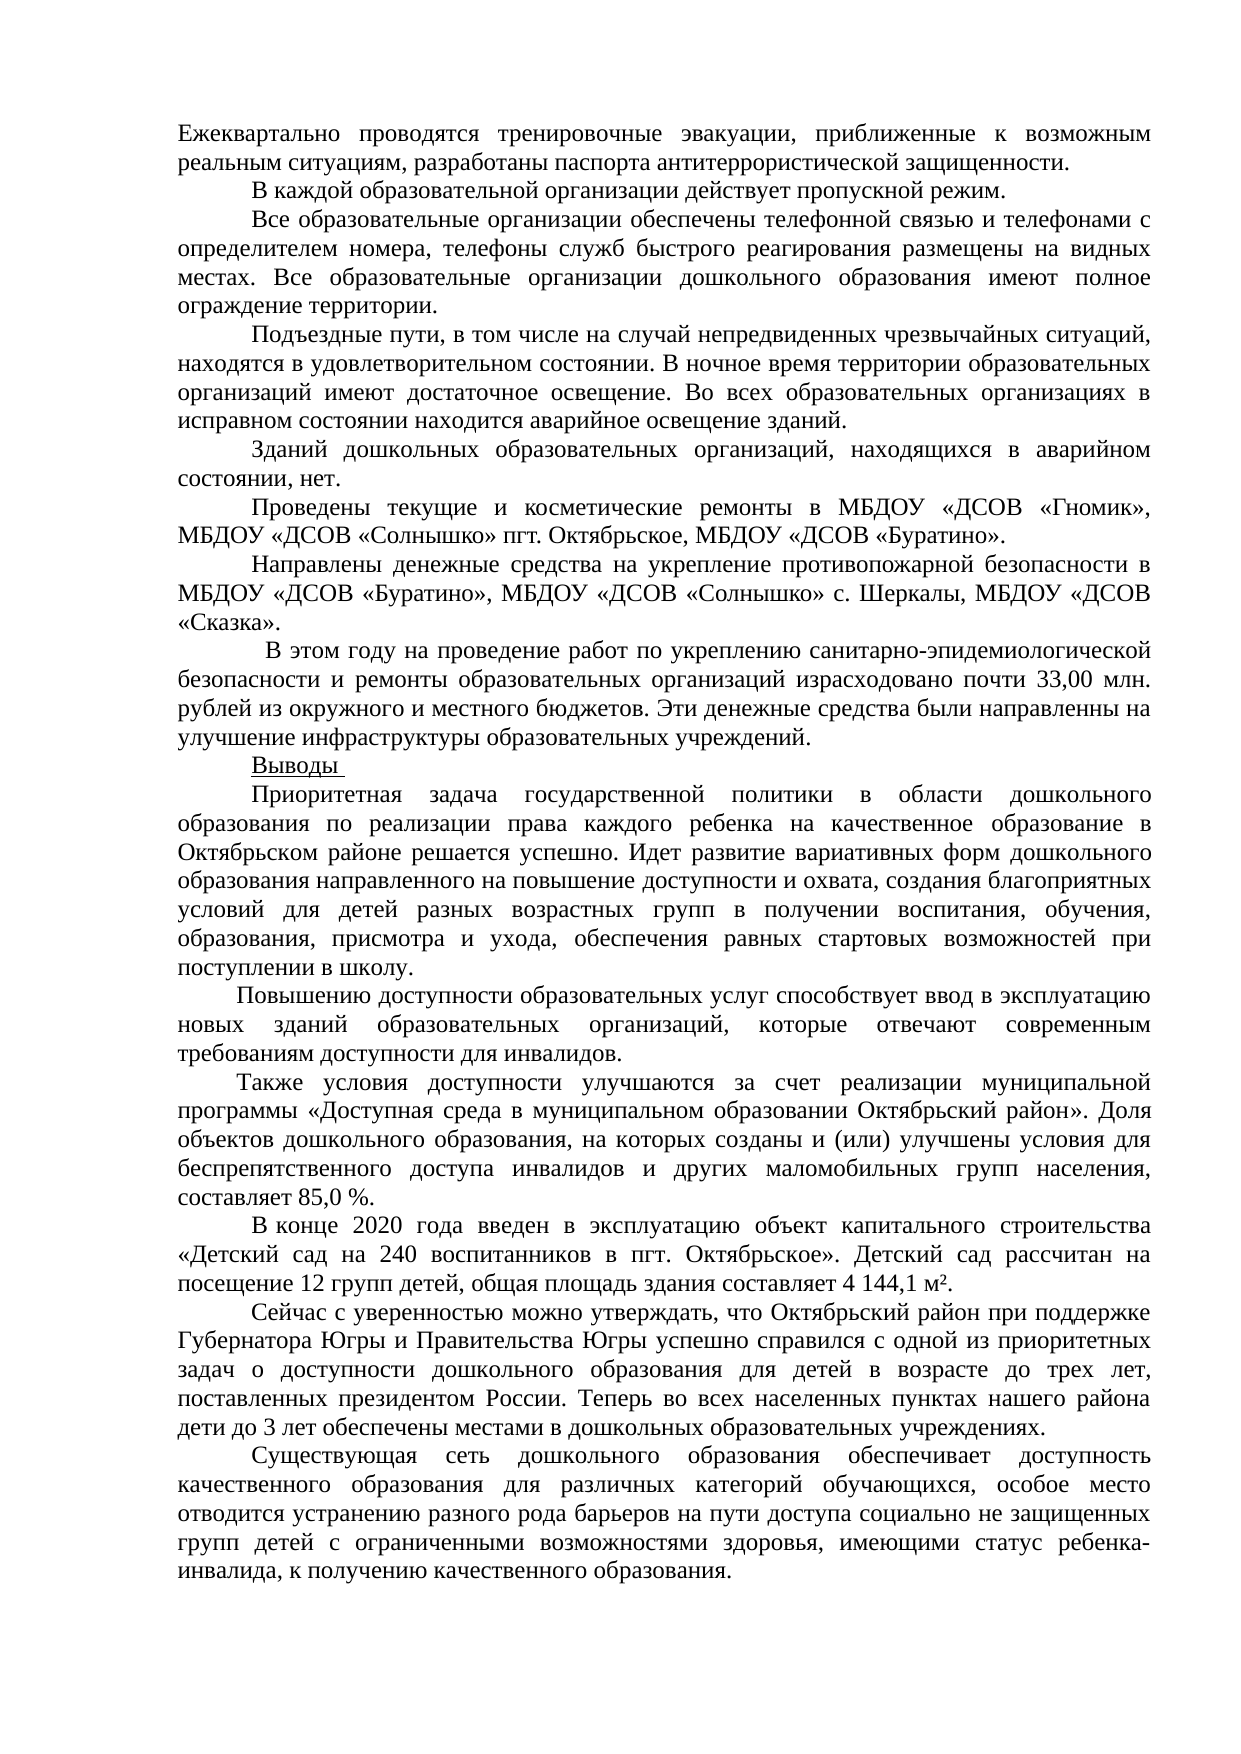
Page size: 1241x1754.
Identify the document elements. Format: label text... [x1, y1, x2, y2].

text Повышению доступности образовательных услуг способствует ввод в эксплуатацию новых зданий образовательных организаций, которые отвечают современным требованиям доступности для инвалидов. [177, 981, 1152, 1067]
text Сейчас с уверенностью можно утверждать, что Октябрьский район при поддержке Губернатора Югры и Правительства Югры успешно справился с одной из приоритетных задач о доступности дошкольного образования для детей в возрасте до трех лет, поставленных президентом России. Теперь во всех населенных пунктах нашего района дети до 3 лет обеспечены местами в дошкольных образовательных учреждениях. [177, 1297, 1152, 1441]
text В этом году на проведение работ по укреплению санитарно-эпидемиологической безопасности и ремонты образовательных организаций израсходовано почти 33,00 млн. рублей из окружного и местного бюджетов. Эти денежные средства были направленны на улучшение инфраструктуры образовательных учреждений. [177, 636, 1152, 751]
text Приоритетная задача государственной политики в области дошкольного образования по реализации права каждого ребенка на качественное образование в Октябрьском районе решается успешно. Идет развитие вариативных форм дошкольного образования направленного на повышение доступности и охвата, создания благоприятных условий для детей разных возрастных групп в получении воспитания, обучения, образования, присмотра и ухода, обеспечения равных стартовых возможностей при поступлении в школу. [177, 779, 1152, 981]
text Все образовательные организации обеспечены телефонной связью и телефонами с определителем номера, телефоны служб быстрого реагирования размещены на видных местах. Все образовательные организации дошкольного образования имеют полное ограждение территории. [177, 204, 1152, 319]
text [177, 118, 1152, 176]
text Также условия доступности улучшаются за счет реализации муниципальной программы «Доступная среда в муниципальном образовании Октябрьский район». Доля объектов дошкольного образования, на которых созданы и (или) улучшены условия для беспрепятственного доступа инвалидов и других маломобильных групп населения, составляет 85,0 %. [177, 1067, 1152, 1211]
text В каждой образовательной организации действует пропускной режим. [177, 176, 1152, 204]
text Выводы [177, 751, 1152, 779]
text Подъездные пути, в том числе на случай непредвиденных чрезвычайных ситуаций, находятся в удовлетворительном состоянии. В ночное время территории образовательных организаций имеют достаточное освещение. Во всех образовательных организациях в исправном состоянии находится аварийное освещение зданий. [177, 319, 1152, 434]
text Проведены текущие и косметические ремонты в МБДОУ «ДСОВ «Гномик», МБДОУ «ДСОВ «Солнышко» пгт. Октябрьское, МБДОУ «ДСОВ «Буратино». [177, 492, 1152, 549]
text В конце 2020 года введен в эксплуатацию объект капитального строительства «Детский сад на 240 воспитанников в пгт. Октябрьское». Детский сад рассчитан на посещение 12 групп детей, общая площадь здания составляет 4 144,1 м². [177, 1211, 1152, 1297]
text Зданий дошкольных образовательных организаций, находящихся в аварийном состоянии, нет. [177, 434, 1152, 492]
text Существующая сеть дошкольного образования обеспечивает доступность качественного образования для различных категорий обучающихся, особое место отводится устранению разного рода барьеров на пути доступа социально не защищенных групп детей с ограниченными возможностями здоровья, имеющими статус ребенка-инвалида, к получению качественного образования. [177, 1441, 1152, 1584]
text Направлены денежные средства на укрепление противопожарной безопасности в МБДОУ «ДСОВ «Буратино», МБДОУ «ДСОВ «Солнышко» с. Шеркалы, МБДОУ «ДСОВ «Сказка». [177, 549, 1152, 636]
